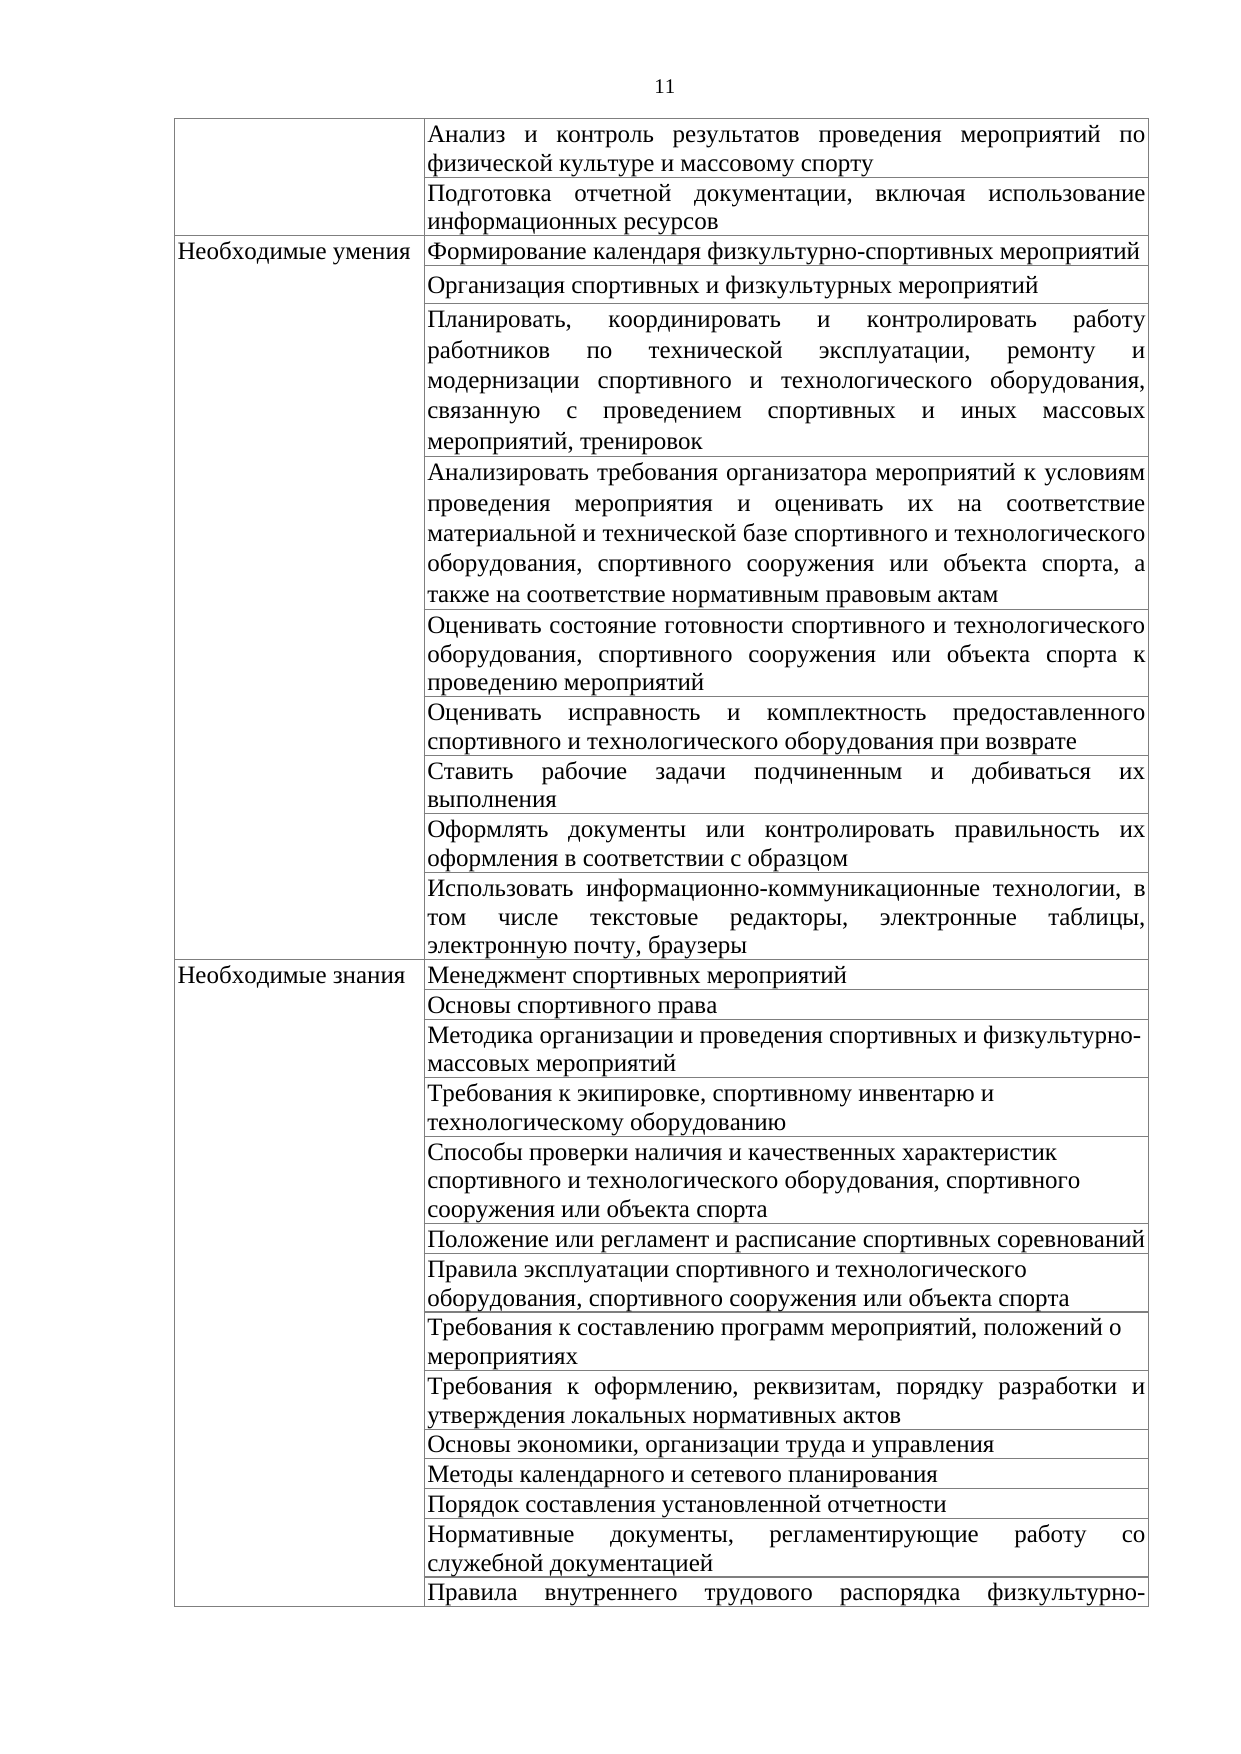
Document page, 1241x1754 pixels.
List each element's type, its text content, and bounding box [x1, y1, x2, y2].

table_cell Требования к оформлению, реквизитам, порядку разработки и утверждения локальных нормативных актов [425, 1371, 1148, 1428]
table_cell Необходимые умения [175, 236, 424, 959]
table_cell Оформлять документы или контролировать правильность их оформления в соответствии с образцом [425, 814, 1148, 872]
table_cell Методика организации и проведения спортивных и физкультурно-массовых мероприятий [425, 1020, 1148, 1077]
table_cell Методы календарного и сетевого планирования [425, 1459, 1148, 1488]
table_cell Требования к экипировке, спортивному инвентарю и технологическому оборудованию [425, 1078, 1148, 1136]
table_cell Организация спортивных и физкультурных мероприятий [425, 266, 1148, 303]
table_cell Оценивать состояние готовности спортивного и технологического оборудования, спортивного сооружения или объекта спорта к проведению мероприятий [425, 610, 1148, 696]
table_cell Правила эксплуатации спортивного и технологического оборудования, спортивного сооружения или объекта спорта [425, 1254, 1148, 1311]
table_cell Анализировать требования организатора мероприятий к условиям проведения мероприятия и оценивать их на соответствие материальной и технической базе спортивного и технологического оборудования, спортивного сооружения или объекта спорта, а также на соответствие нормативным правовым актам [425, 457, 1148, 609]
table_cell Необходимые знания [175, 960, 424, 1606]
table_cell Формирование календаря физкультурно-спортивных мероприятий [425, 236, 1148, 265]
table_cell Основы экономики, организации труда и управления [425, 1430, 1148, 1458]
table_cell Ставить рабочие задачи подчиненным и добиваться их выполнения [425, 756, 1148, 813]
table_cell Положение или регламент и расписание спортивных соревнований [425, 1224, 1148, 1253]
table_cell Менеджмент спортивных мероприятий [425, 960, 1148, 989]
table_cell Оценивать исправность и комплектность предоставленного спортивного и технологического оборудования при возврате [425, 697, 1148, 755]
table_cell Способы проверки наличия и качественных характеристик спортивного и технологического оборудования, спортивного сооружения или объекта спорта [425, 1137, 1148, 1223]
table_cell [425, 1578, 1148, 1606]
table_cell Использовать информационно-коммуникационные технологии, в том числе текстовые редакторы, электронные таблицы, электронную почту, браузеры [425, 873, 1148, 959]
table_cell Требования к составлению программ мероприятий, положений о мероприятиях [425, 1313, 1148, 1370]
table_cell Основы спортивного права [425, 990, 1148, 1019]
table_cell Планировать, координировать и контролировать работу работников по технической эксплуатации, ремонту и модернизации спортивного и технологического оборудования, связанную с проведением спортивных и иных массовых мероприятий, тренировок [425, 304, 1148, 456]
table_cell Нормативные документы, регламентирующие работу со служебной документацией [425, 1519, 1148, 1576]
table_cell Анализ и контроль результатов проведения мероприятий по физической культуре и массовому спорту [425, 119, 1148, 177]
table_cell Подготовка отчетной документации, включая использование информационных ресурсов [425, 178, 1148, 235]
table_cell Порядок составления установленной отчетности [425, 1489, 1148, 1518]
